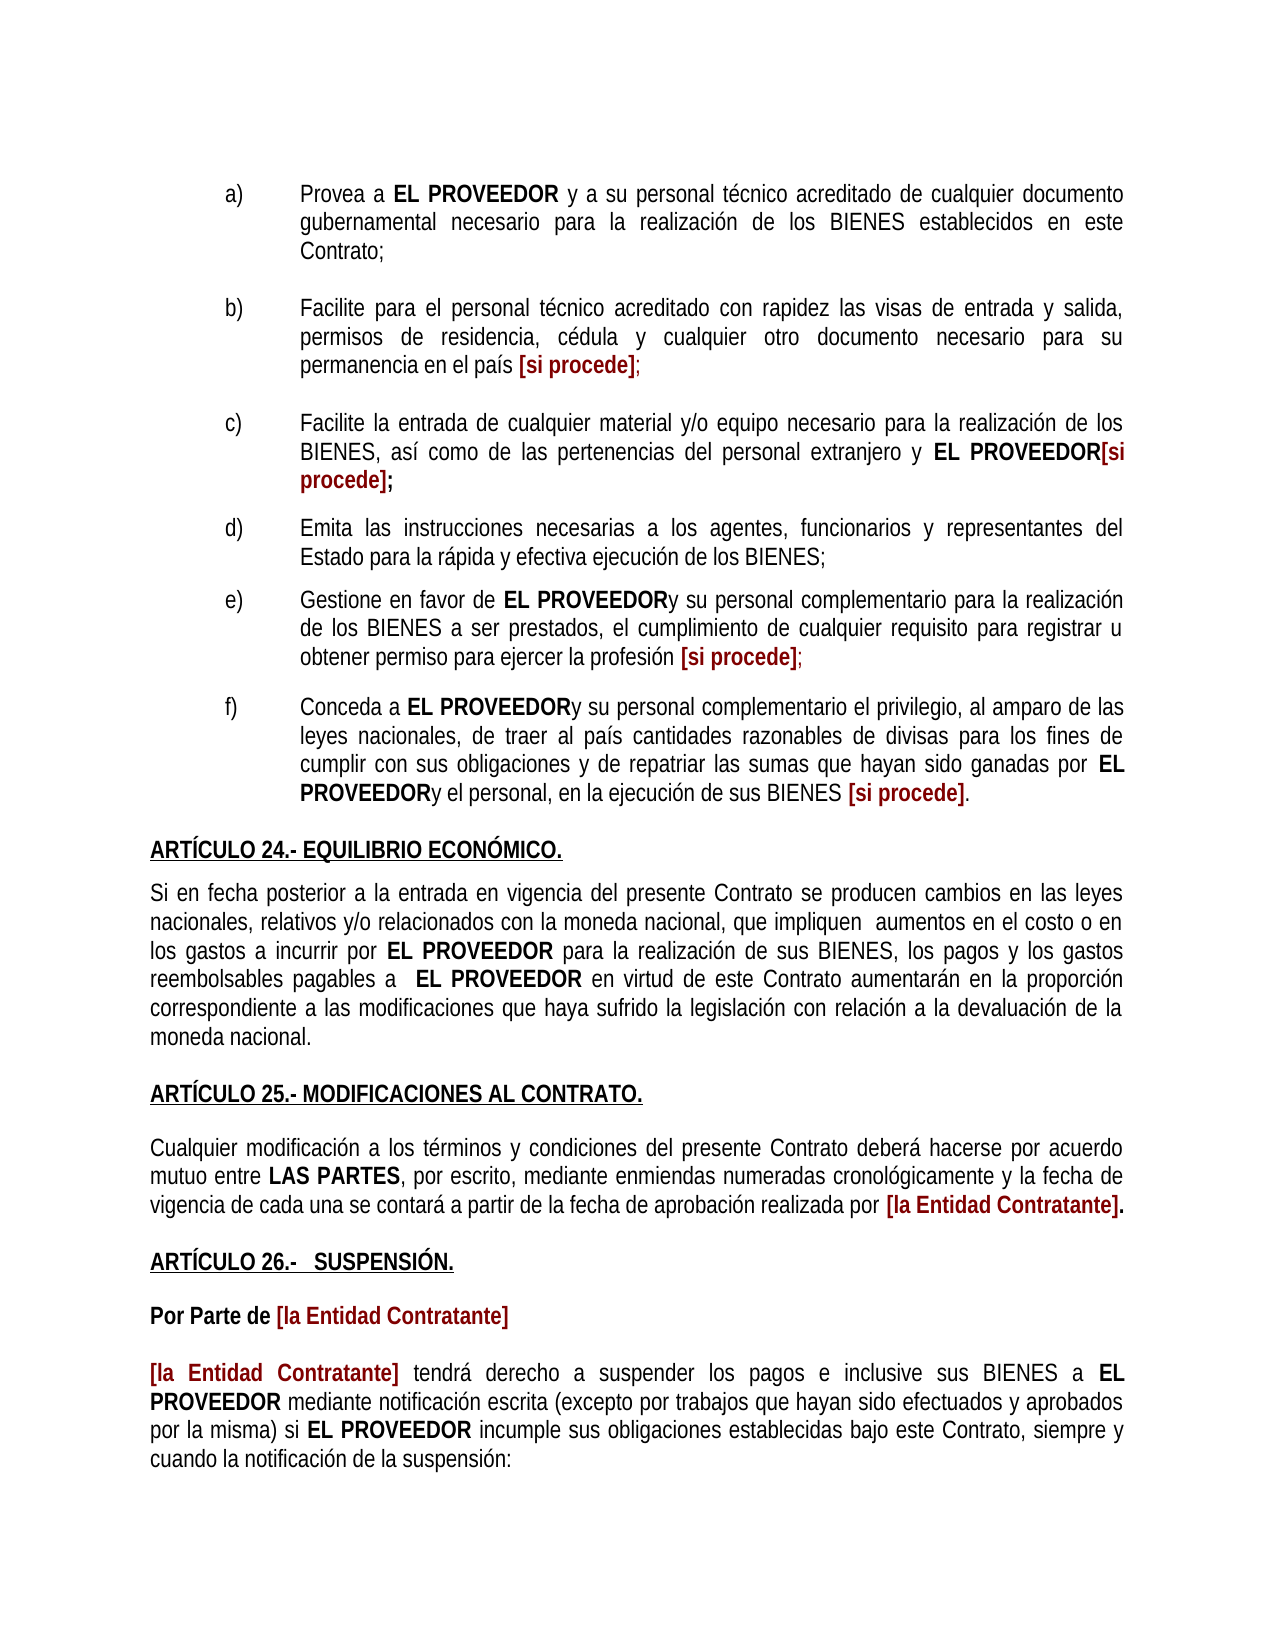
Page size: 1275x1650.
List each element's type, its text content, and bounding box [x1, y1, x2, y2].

list Facilite para el personal técnico acreditado con rapidez las visas de entrada y salida, permisos de residencia, cédula y cualquier otro documento necesario para su permanencia en el país [si procede]; [225, 293, 1125, 379]
text Por Parte de [la Entidad Contratante] [150, 1301, 1125, 1329]
list Conceda a EL PROVEEDORy su personal complementario el privilegio, al amparo de las leyes nacionales, de traer al país cantidades razonables de divisas para los fines de cumplir con sus obligaciones y de repatriar las sumas que hayan sido ganadas por EL PROVEEDORy el personal, en la ejecución de sus BIENES [si procede]. [225, 692, 1125, 807]
text Artículo 26.- SUSPENSIÓN. [150, 1247, 1125, 1276]
list Facilite la entrada de cualquier material y/o equipo necesario para la realización de los BIENES, así como de las pertenencias del personal extranjero y EL PROVEEDOR[si procede]; [225, 408, 1125, 494]
list Gestione en favor de EL PROVEEDORy su personal complementario para la realización de los BIENES a ser prestados, el cumplimiento de cualquier requisito para registrar u obtener permiso para ejercer la profesión [si procede]; [225, 584, 1125, 671]
list Emita las instrucciones necesarias a los agentes, funcionarios y representantes del Estado para la rápida y efectiva ejecución de los BIENES; [225, 513, 1125, 570]
text Si en fecha posterior a la entrada en vigencia del presente Contrato se producen cambios en las leyes nacionales, relativos y/o relacionados con la moneda nacional, que impliquen aumentos en el costo o en los gastos a incurrir por EL PROVEEDOR para la realización de sus BIENES, los pagos y los gastos reembolsables pagables a EL PROVEEDOR en virtud de este Contrato aumentarán en la proporción correspondiente a las modificaciones que haya sufrido la legislación con relación a la devaluación de la moneda nacional. [150, 878, 1125, 1050]
text Artículo 24.- EQUILIBRIO ECONÓMICO. [150, 835, 1125, 864]
text Artículo 25.- MODIFICACIONES AL CONTRATO. [150, 1079, 1125, 1107]
text Cualquier modificación a los términos y condiciones del presente Contrato deberá hacerse por acuerdo mutuo entre LAS PARTES, por escrito, mediante enmiendas numeradas cronológicamente y la fecha de vigencia de cada una se contará a partir de la fecha de aprobación realizada por [la Entidad Contratante]. [150, 1132, 1125, 1218]
list Provea a EL PROVEEDOR y a su personal técnico acreditado de cualquier documento gubernamental necesario para la realización de los BIENES establecidos en este Contrato; [225, 179, 1125, 264]
text [la Entidad Contratante] tendrá derecho a suspender los pagos e inclusive sus BIENES a EL PROVEEDOR mediante notificación escrita (excepto por trabajos que hayan sido efectuados y aprobados por la misma) si EL PROVEEDOR incumple sus obligaciones establecidas bajo este Contrato, siempre y cuando la notificación de la suspensión: [150, 1358, 1125, 1473]
